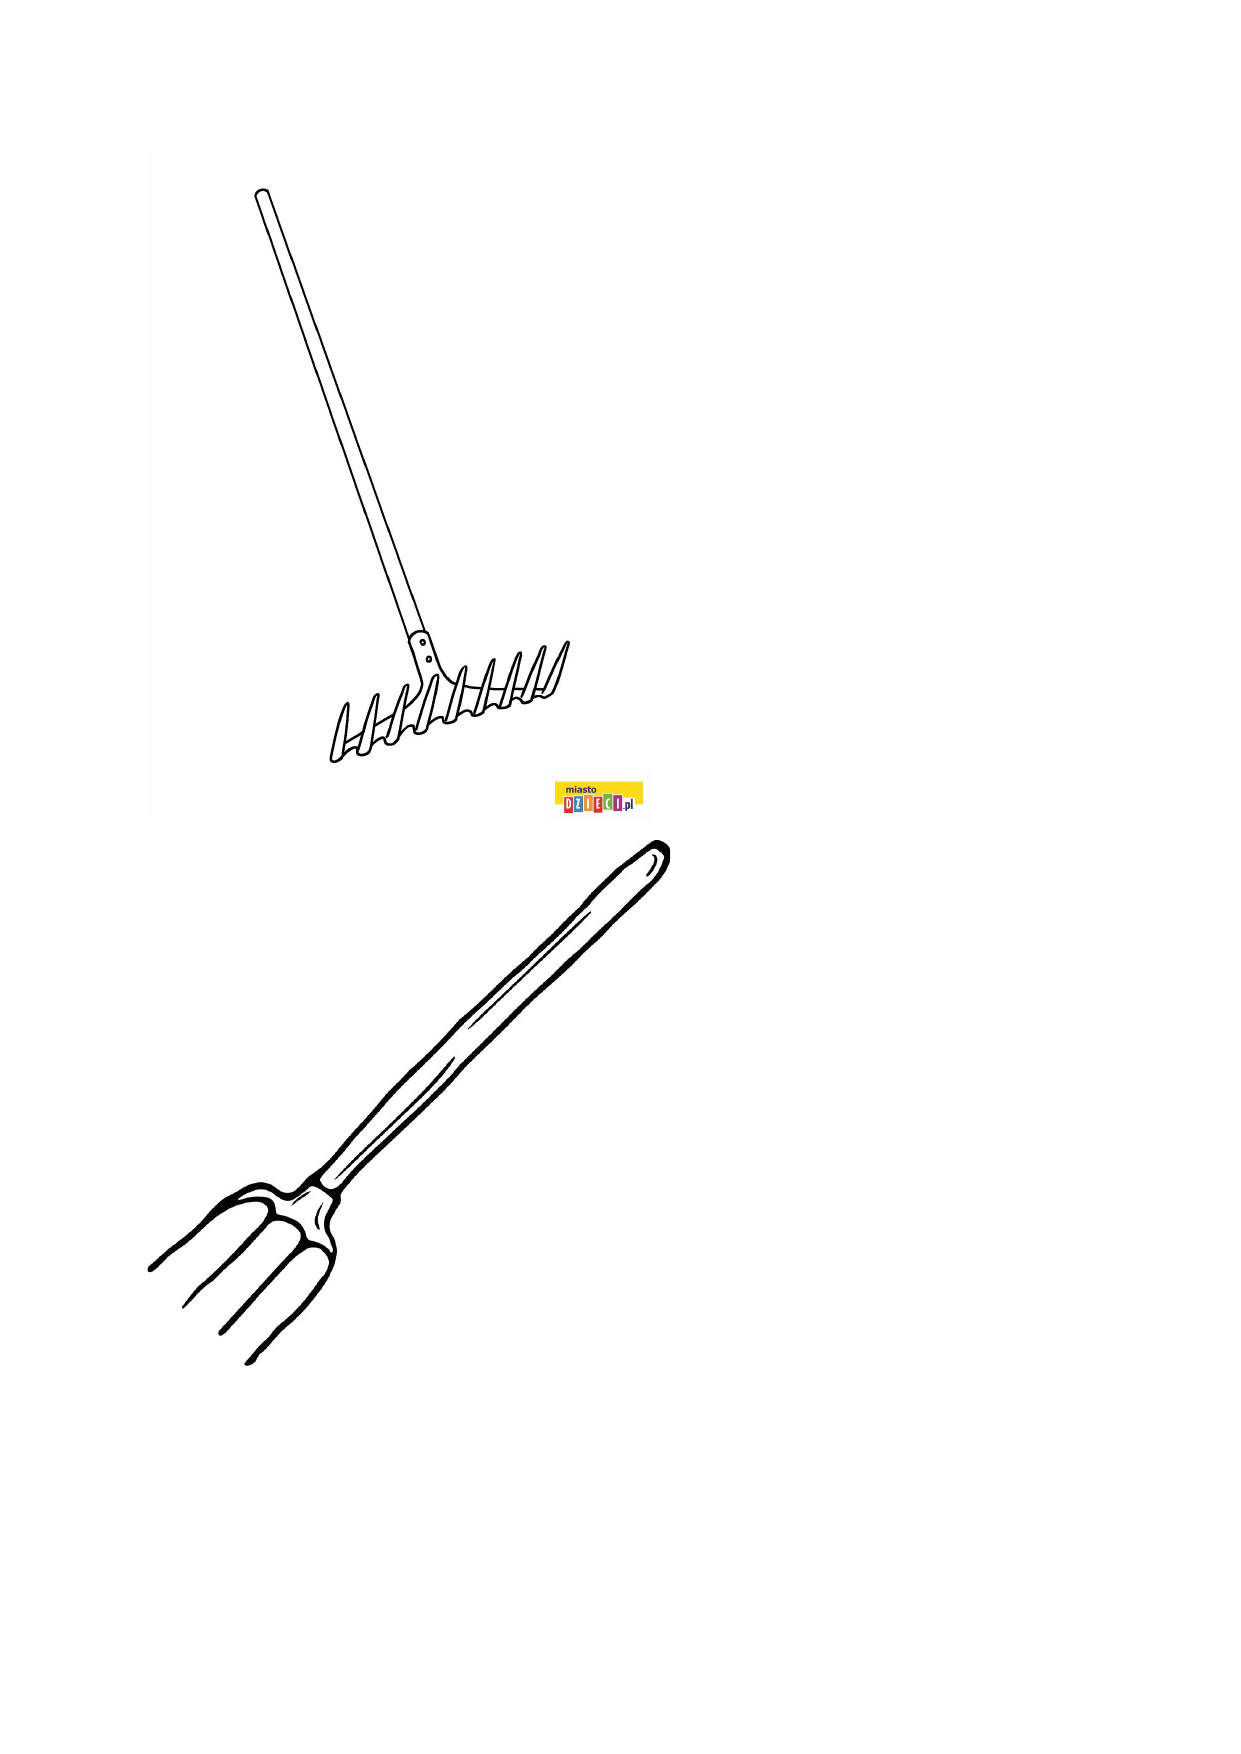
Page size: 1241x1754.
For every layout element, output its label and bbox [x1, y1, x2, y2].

picture [147, 147, 654, 823]
picture [147, 840, 671, 1366]
